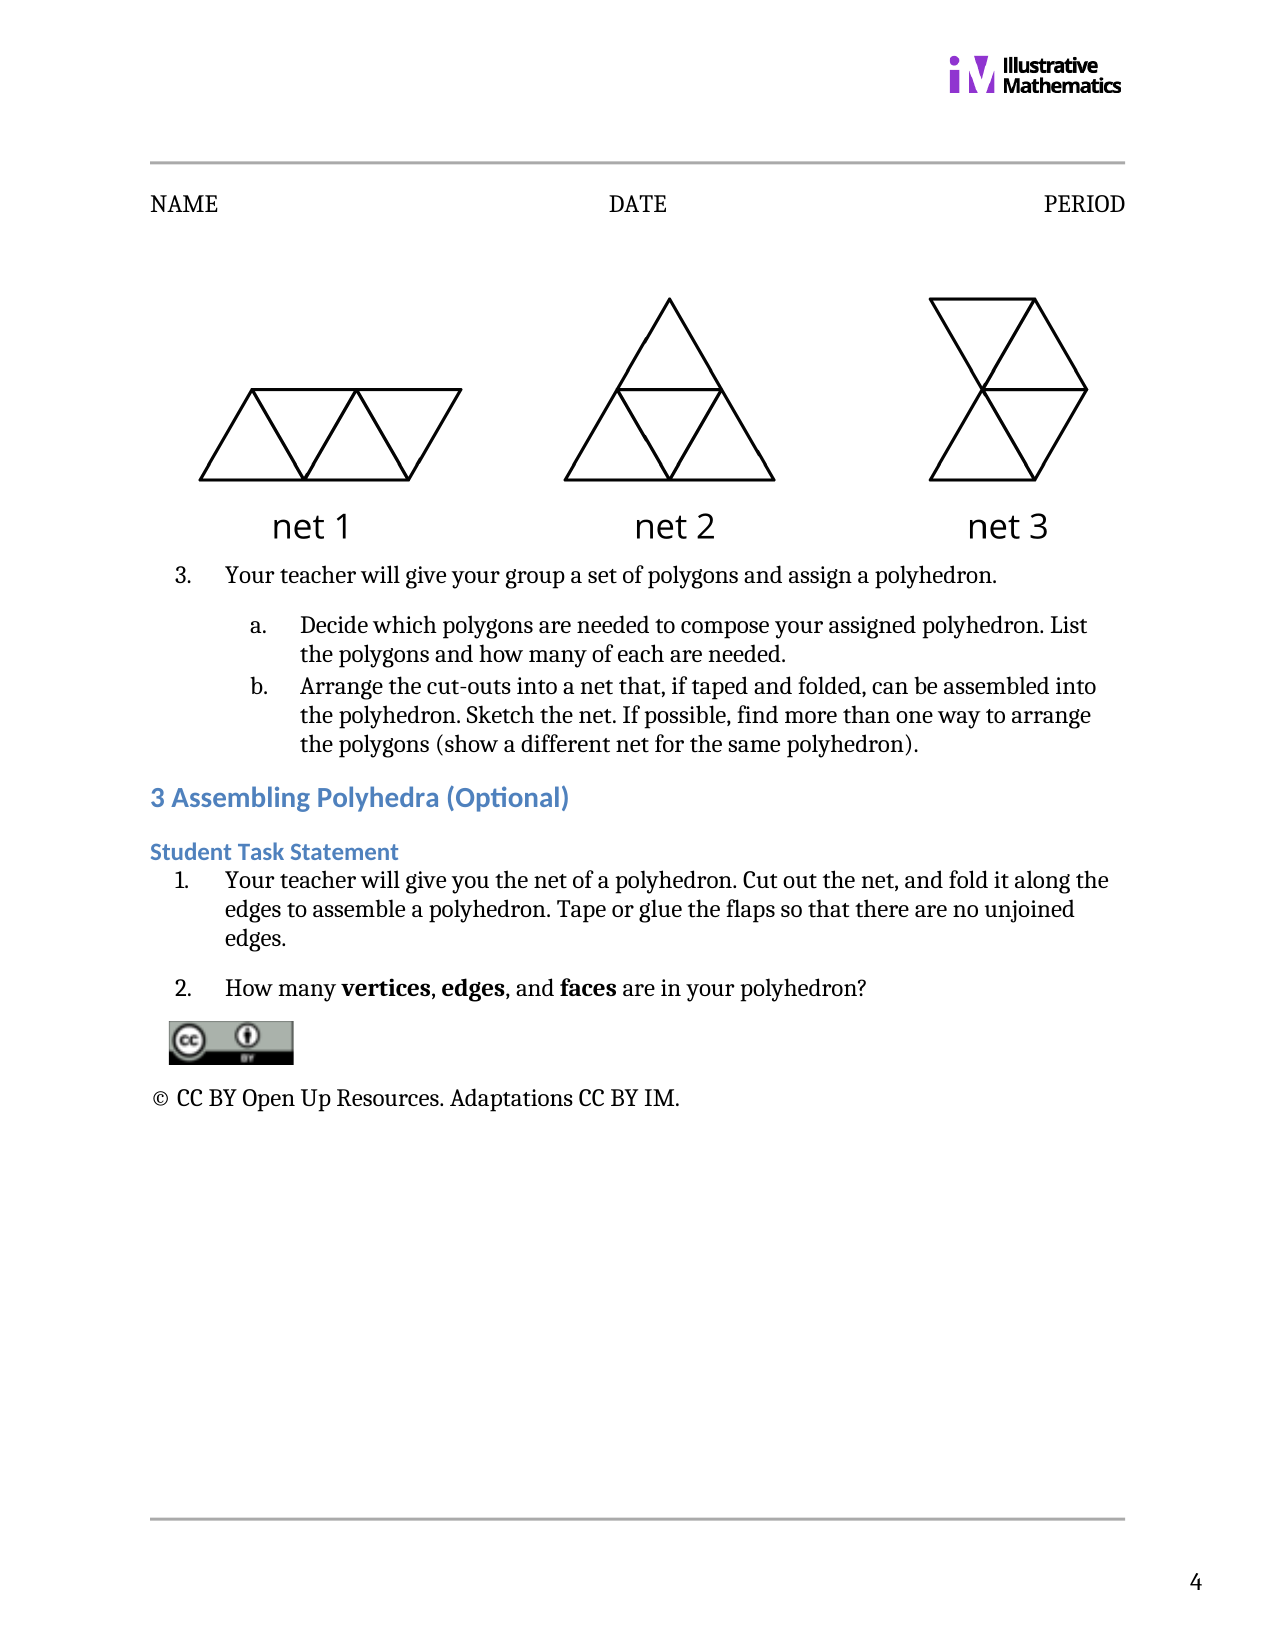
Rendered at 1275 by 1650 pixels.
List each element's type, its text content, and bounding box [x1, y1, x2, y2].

picture [168, 1021, 294, 1065]
list How many vertices, edges, and faces are in your polyhedron? [175, 973, 1125, 1002]
subtitle Student Task Statement [150, 836, 1125, 866]
list Arrange the cut-outs into a net that, if taped and folded, can be assembled into the polyhedron. Sketch the net. If possible, find more than one way to arrange the polygons (show a different net for the same polyhedron). [250, 672, 1125, 758]
text © CC BY Open Up Resources. Adaptations CC BY IM. [150, 1083, 1125, 1112]
list Your teacher will give you the net of a polyhedron. Cut out the net, and fold it along the edges to assemble a polyhedron. Tape or glue the flaps so that there are no unjoined edges. [175, 866, 1125, 953]
picture [193, 276, 1097, 558]
list Your teacher will give your group a set of polygons and assign a polyhedron. [175, 561, 1125, 590]
picture [949, 55, 1121, 93]
list Decide which polygons are needed to compose your assigned polyhedron. List the polygons and how many of each are needed. [250, 611, 1125, 668]
subtitle 3 Assembling Polyhedra (Optional) [150, 779, 1125, 815]
